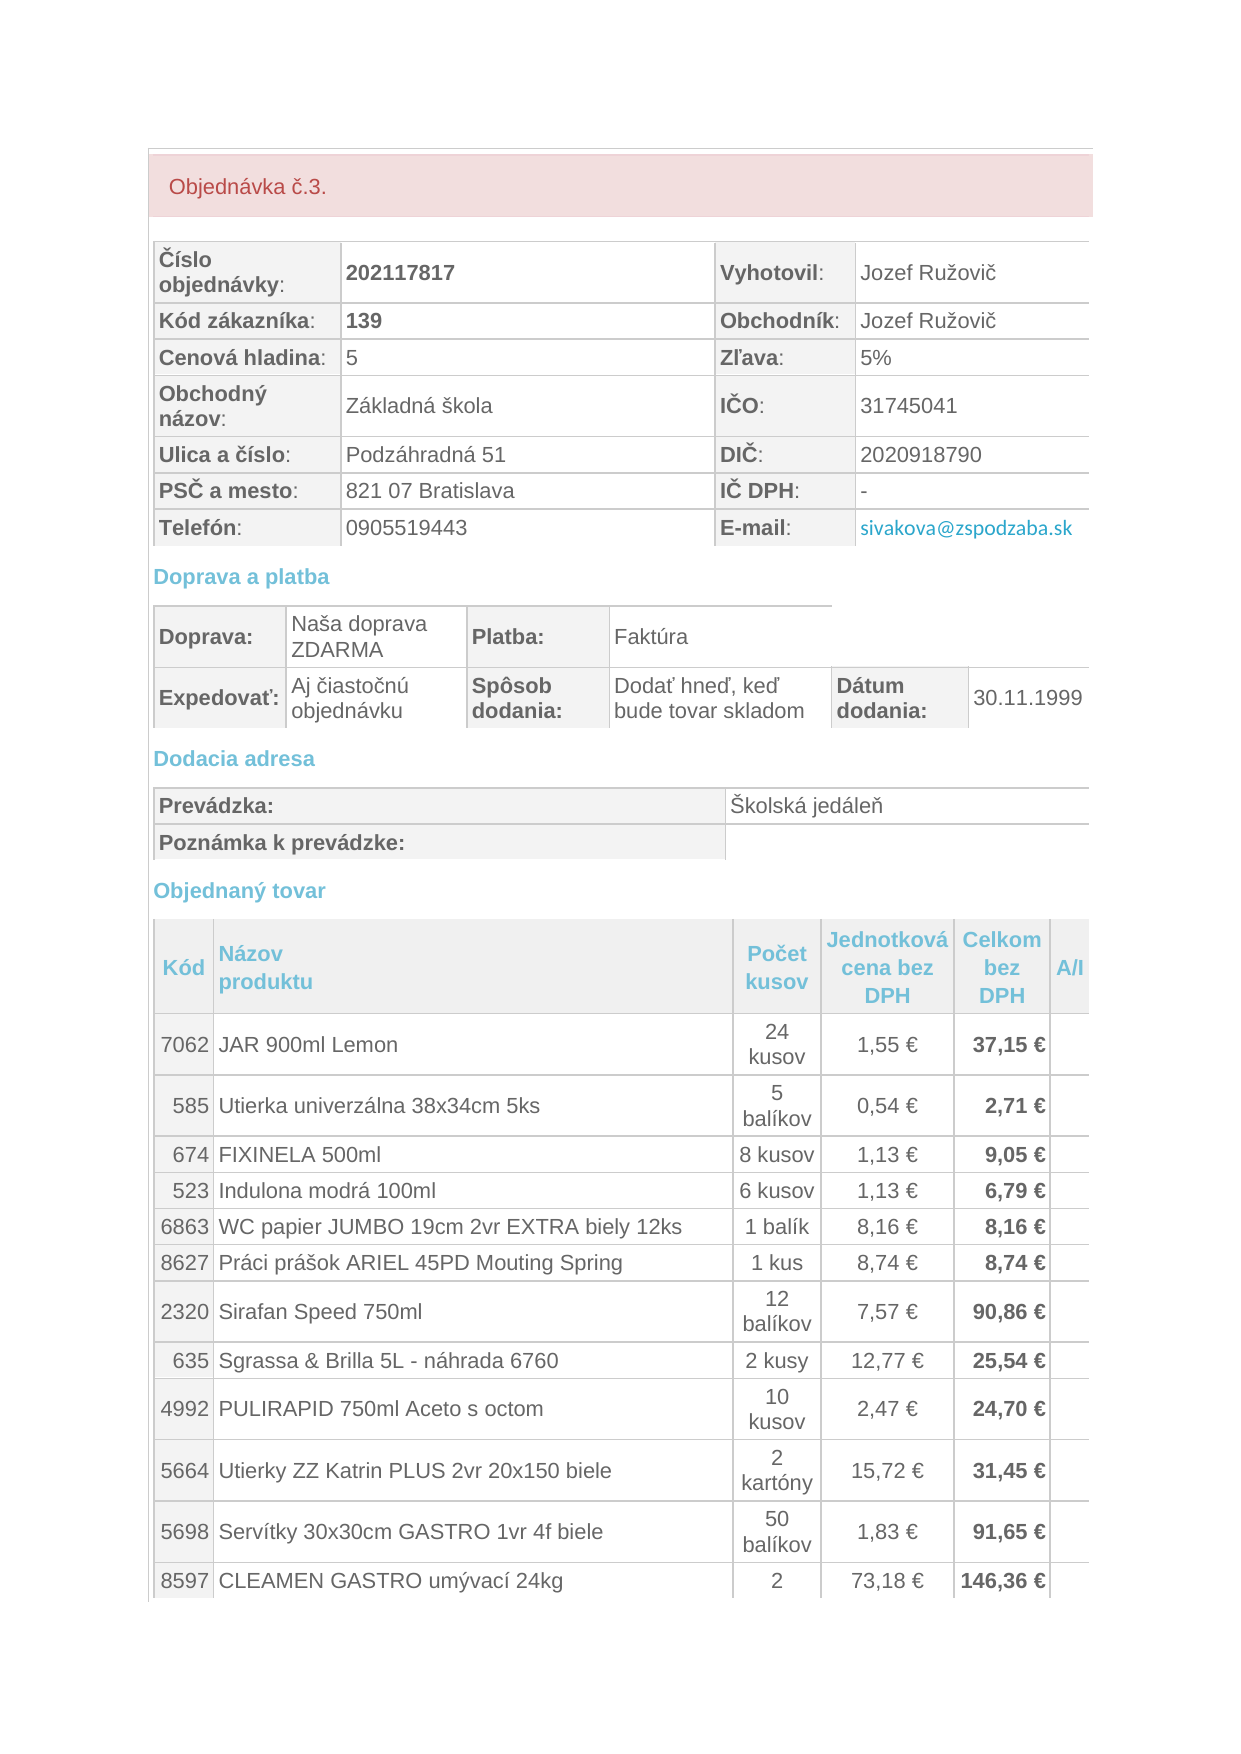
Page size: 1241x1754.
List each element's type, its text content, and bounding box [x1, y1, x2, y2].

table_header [149, 217, 1093, 1602]
